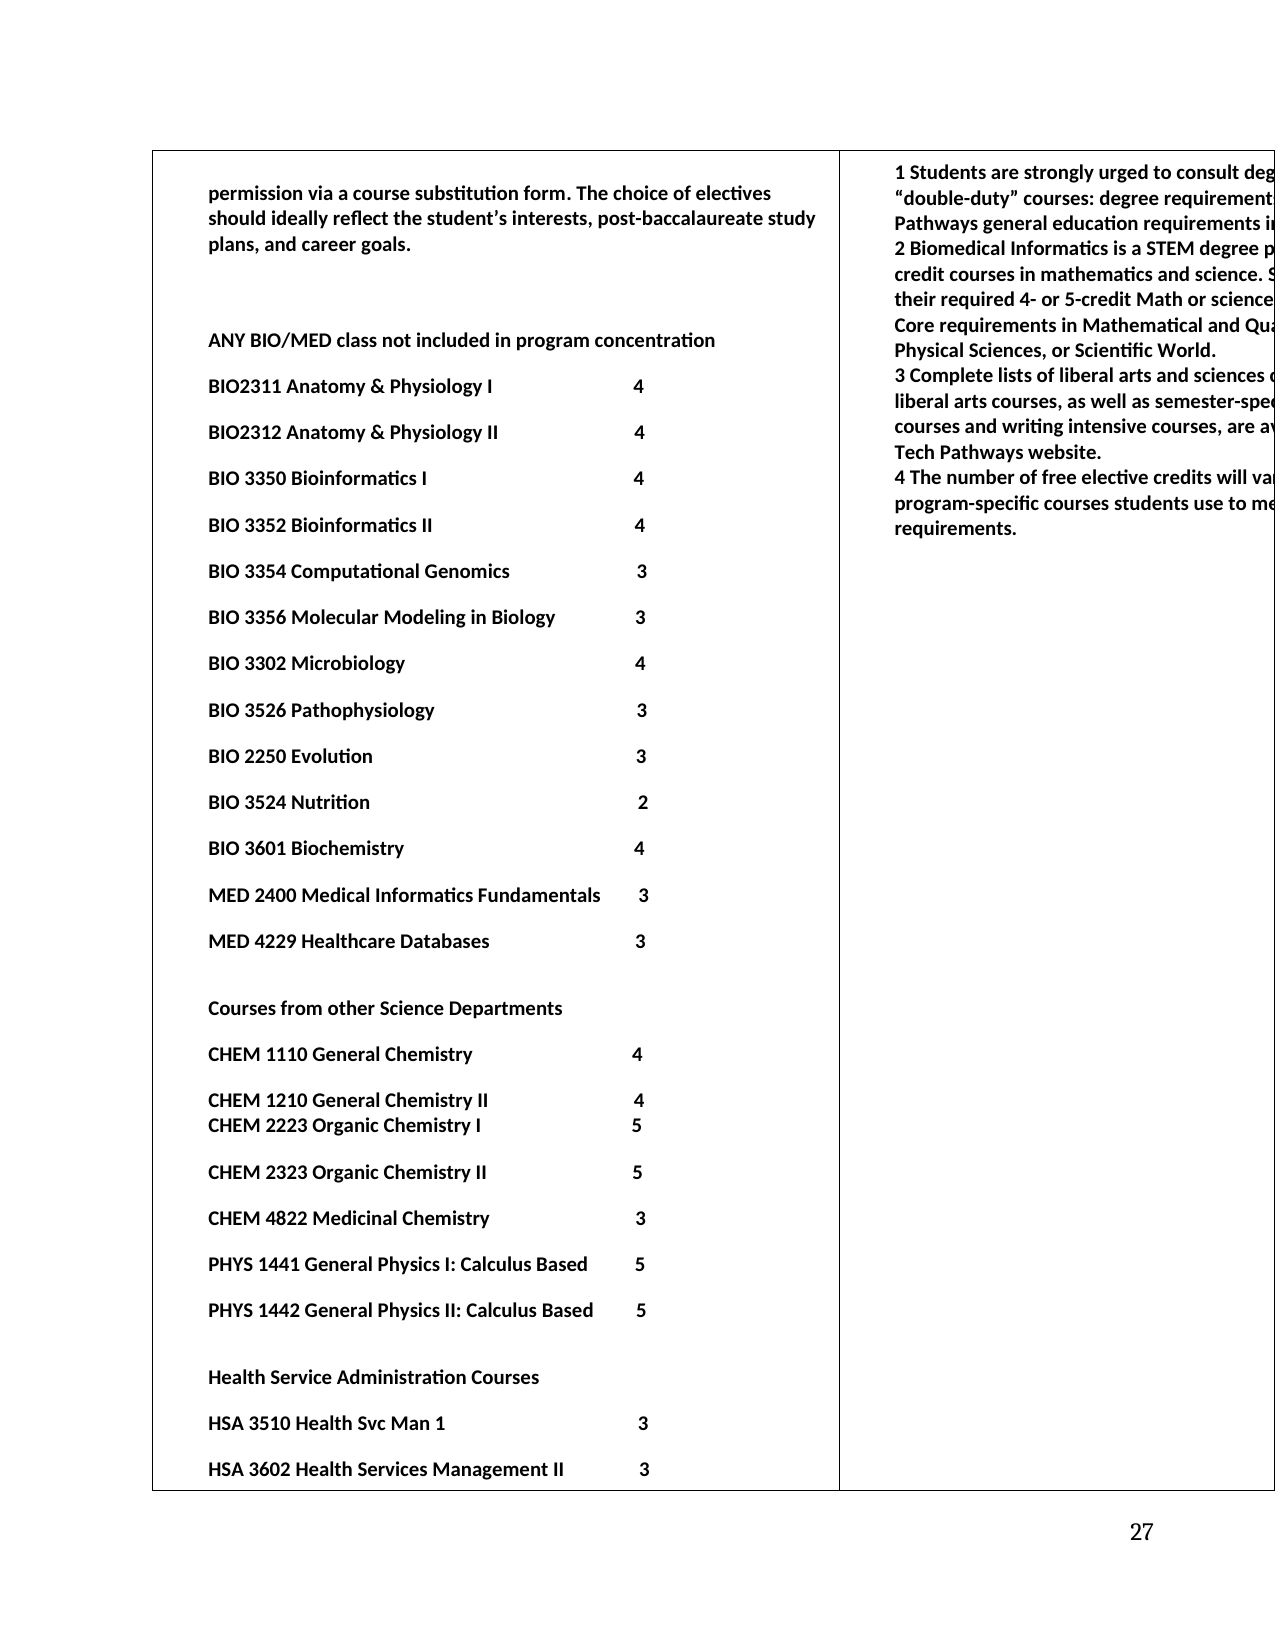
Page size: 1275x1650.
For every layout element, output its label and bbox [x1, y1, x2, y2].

table_cell [153, 151, 839, 1490]
table_cell [840, 151, 1274, 1490]
